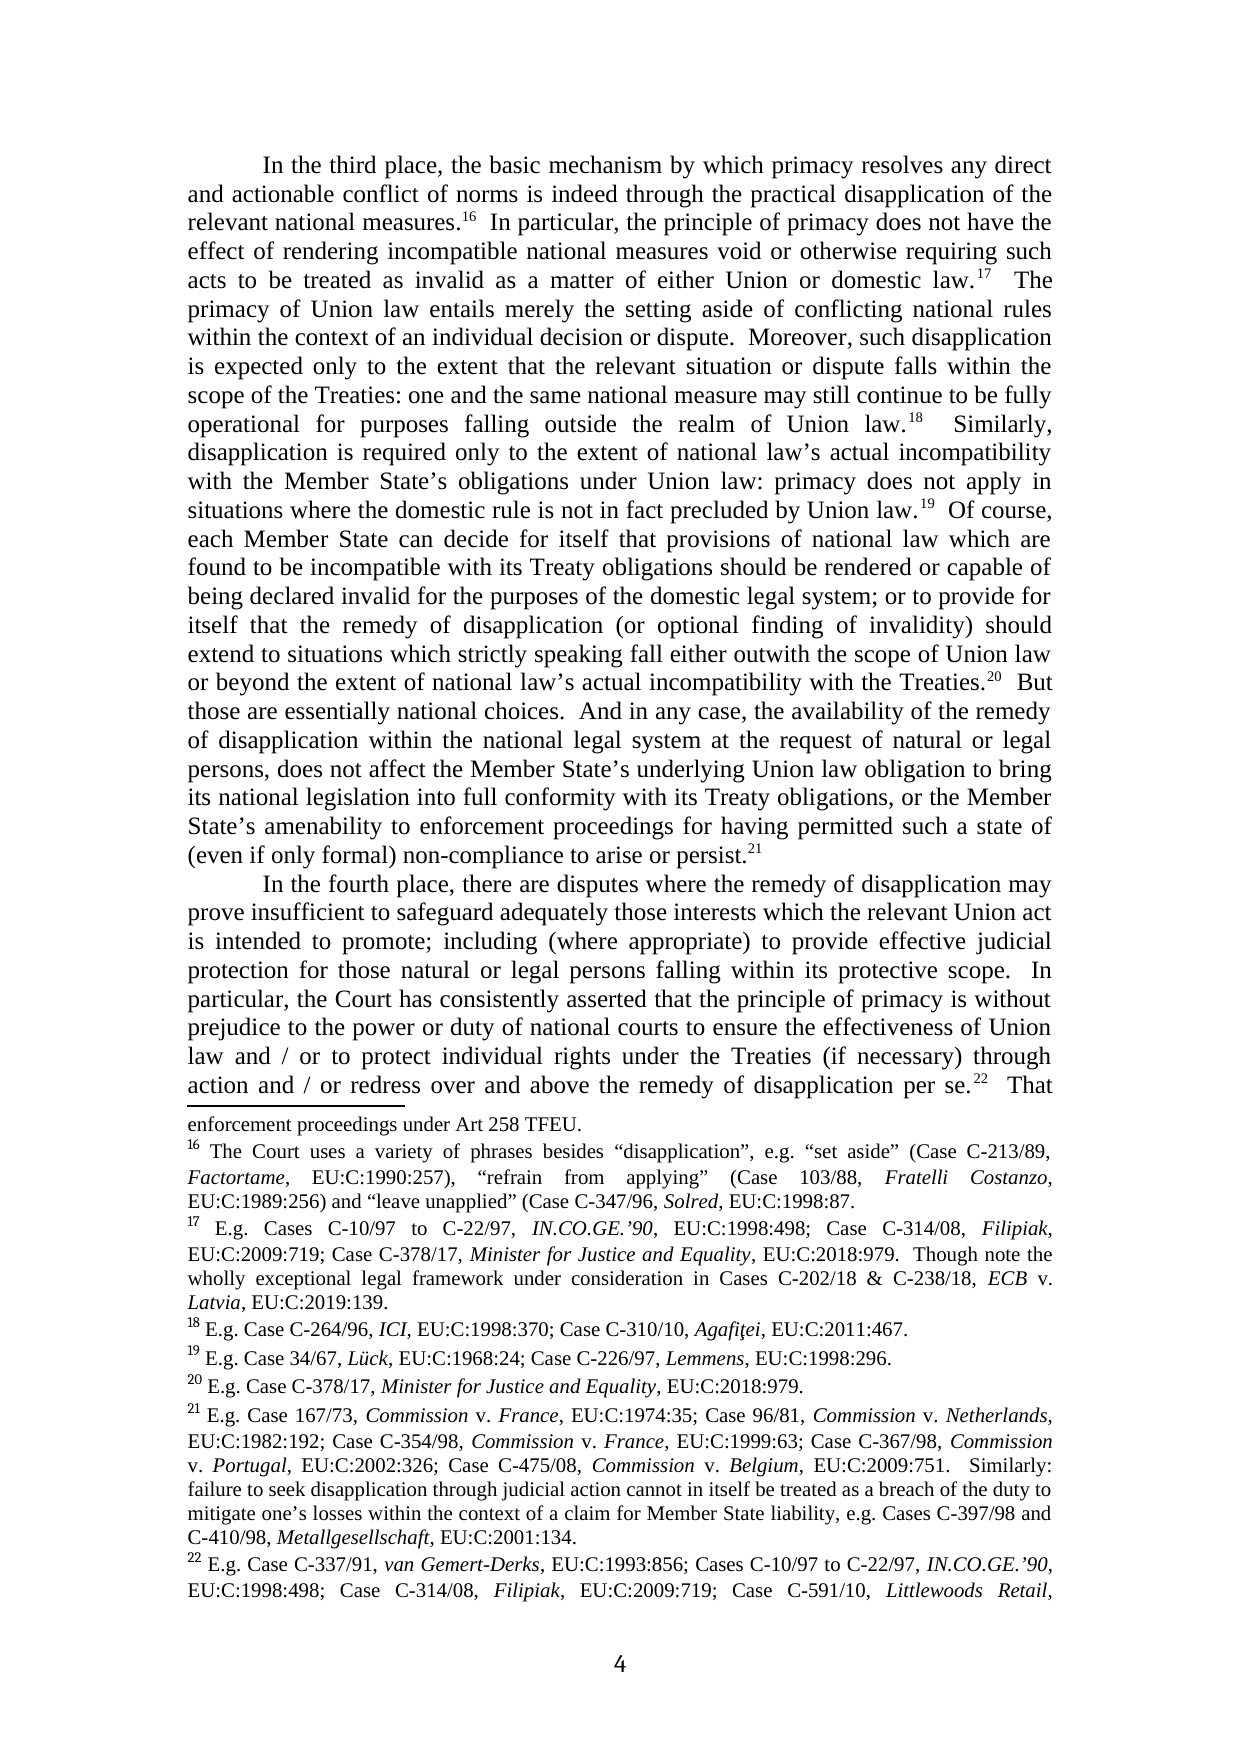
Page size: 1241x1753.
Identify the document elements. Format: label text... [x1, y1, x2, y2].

text In the third place, the basic mechanism by which primacy resolves any direct and actionable conflict of norms is indeed through the practical disapplication of the relevant national measures. In particular, the principle of primacy does not have the effect of rendering incompatible national measures void or otherwise requiring such acts to be treated as invalid as a matter of either Union or domestic law. The primacy of Union law entails merely the setting aside of conflicting national rules within the context of an individual decision or dispute. Moreover, such disapplication is expected only to the extent that the relevant situation or dispute falls within the scope of the Treaties: one and the same national measure may still continue to be fully operational for purposes falling outside the realm of Union law. Similarly, disapplication is required only to the extent of national law’s actual incompatibility with the Member State’s obligations under Union law: primacy does not apply in situations where the domestic rule is not in fact precluded by Union law. Of course, each Member State can decide for itself that provisions of national law which are found to be incompatible with its Treaty obligations should be rendered or capable of being declared invalid for the purposes of the domestic legal system; or to provide for itself that the remedy of disapplication (or optional finding of invalidity) should extend to situations which strictly speaking fall either outwith the scope of Union law or beyond the extent of national law’s actual incompatibility with the Treaties. But those are essentially national choices. And in any case, the availability of the remedy of disapplication within the national legal system at the request of natural or legal persons, does not affect the Member State’s underlying Union law obligation to bring its national legislation into full conformity with its Treaty obligations, or the Member State’s amenability to enforcement proceedings for having permitted such a state of (even if only formal) non-compliance to arise or persist. [187, 150, 1053, 869]
text In the fourth place, there are disputes where the remedy of disapplication may prove insufficient to safeguard adequately those interests which the relevant Union act is intended to promote; including (where appropriate) to provide effective judicial protection for those natural or legal persons falling within its protective scope. In particular, the Court has consistently asserted that the principle of primacy is without prejudice to the power or duty of national courts to ensure the effectiveness of Union law and / or to protect individual rights under the Treaties (if necessary) through action and / or redress over and above the remedy of disapplication per se. That includes the availability of specific remedies which are mandated directly under Union law: for example, the right to recovery of unlawfully levied charges, which should be treated as a direct consequence of the incompatibility and disapplication of national law; or the possibility of seeking financial reparation from the defaulting Member State – an action which is available equally in the case of disputes involving directly effective Union provisions capable of generating their own primacy. Indeed, there may well be disputes where the direct effect and primacy of Union law imply that the remedy of disapplication should be theoretically available – but such disapplication would in fact serve little useful purpose, because the relationship between Union and national law is not one of incompatibility between two positive legal acts, of the sort that can properly be resolved by setting aside one in favour of the other; instead, the Member State’s default consists of a failure to adopt a specific measure or pursue a particular course of action, of the sort which can only be remedied by ordering the competent authorities to engage in concrete action in proactive fulfilment of their Treaty obligations. [187, 869, 1053, 1099]
